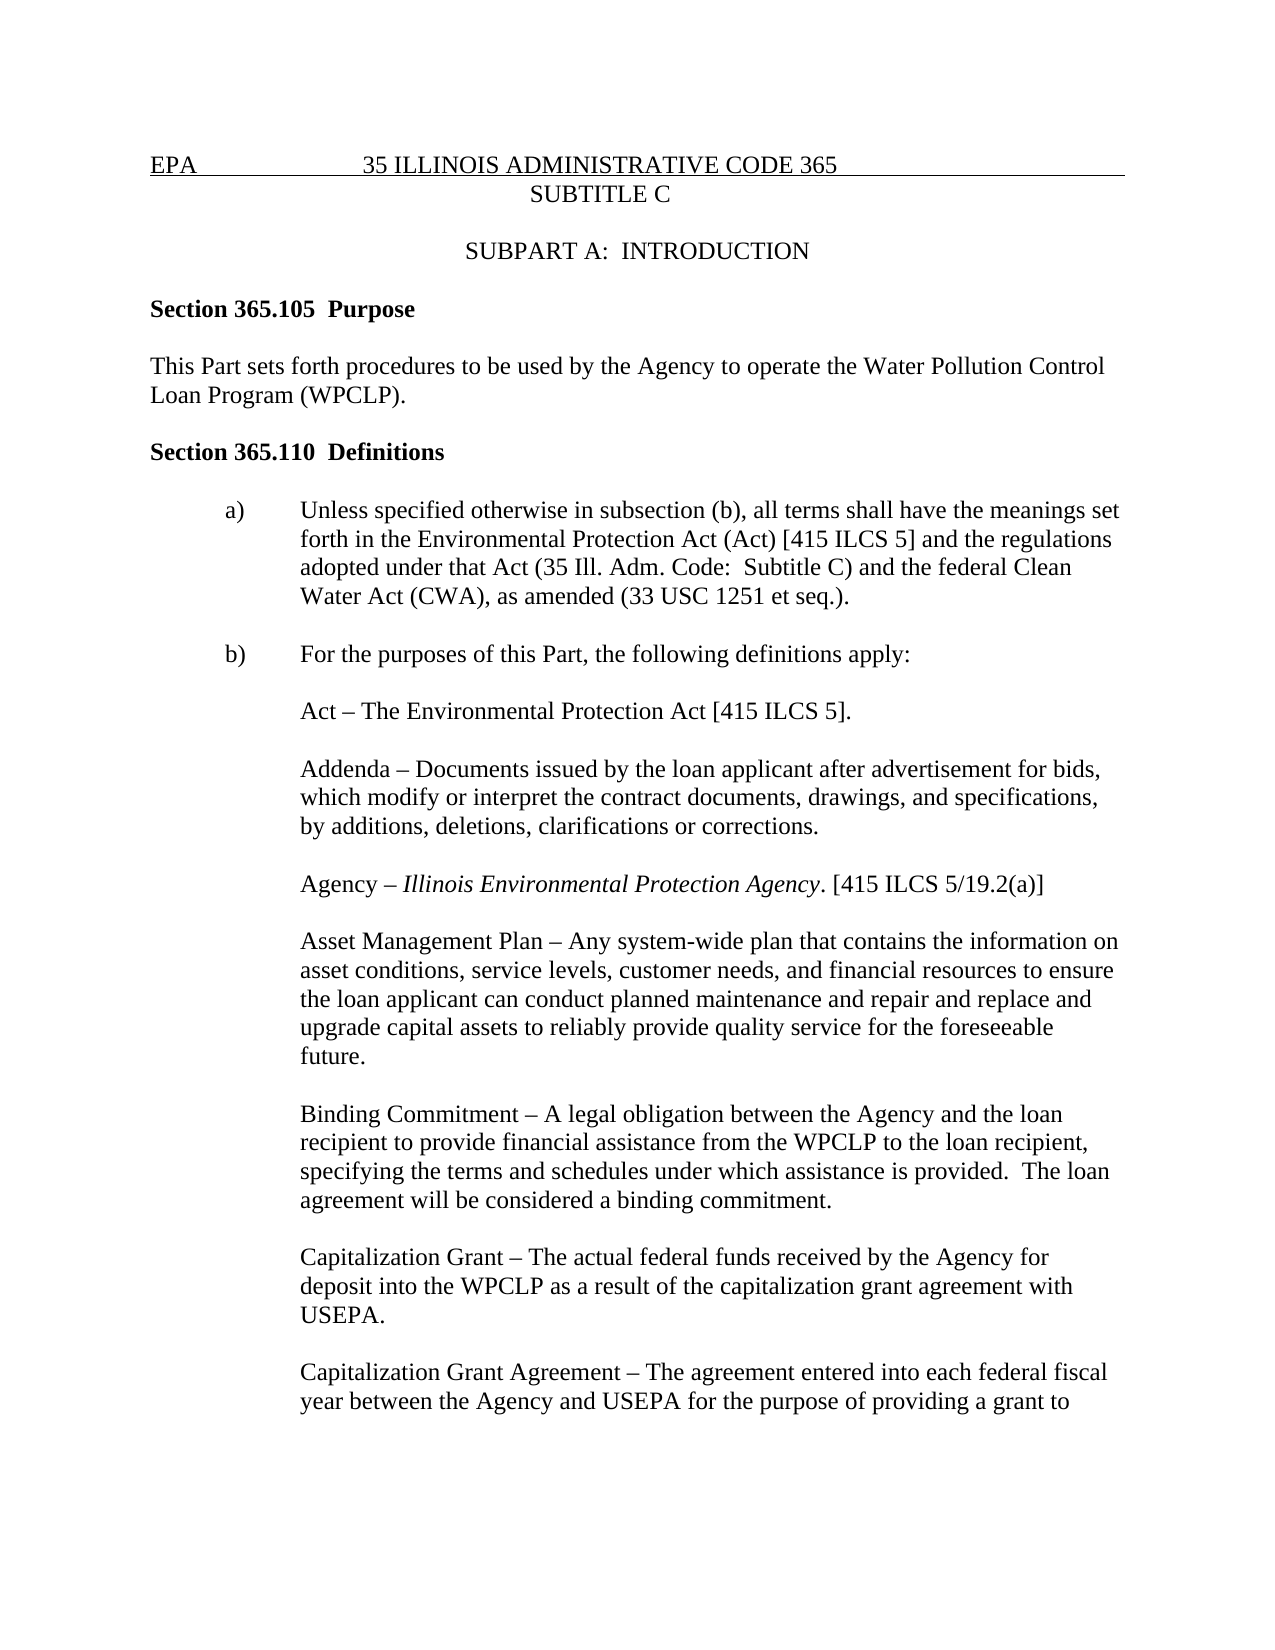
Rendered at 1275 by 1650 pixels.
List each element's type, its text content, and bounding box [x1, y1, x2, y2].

text Binding Commitment – A legal obligation between the Agency and the loan recipient to provide financial assistance from the WPCLP to the loan recipient, specifying the terms and schedules under which assistance is provided. The loan agreement will be considered a binding commitment. [300, 1099, 1125, 1214]
text Agency – Illinois Environmental Protection Agency. [415 ILCS 5/19.2(a)] [300, 869, 1125, 897]
text Section 365.110 Definitions [150, 437, 1125, 466]
text SUBPART A: INTRODUCTION [150, 236, 1125, 265]
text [300, 1357, 1125, 1415]
text a) Unless specified otherwise in subsection (b), all terms shall have the meanings set forth in the Environmental Protection Act (Act) [415 ILCS 5] and the regulations adopted under that Act (35 Ill. Adm. Code: Subtitle C) and the federal Clean Water Act (CWA), as amended (33 USC 1251 et seq.). [225, 495, 1125, 610]
text b) For the purposes of this Part, the following definitions apply: [225, 639, 1125, 667]
text Asset Management Plan – Any system-wide plan that contains the information on asset conditions, service levels, customer needs, and financial resources to ensure the loan applicant can conduct planned maintenance and repair and replace and upgrade capital assets to reliably provide quality service for the foreseeable future. [300, 926, 1125, 1070]
text Addenda – Documents issued by the loan applicant after advertisement for bids, which modify or interpret the contract documents, drawings, and specifications, by additions, deletions, clarifications or corrections. [300, 754, 1125, 840]
text Capitalization Grant – The actual federal funds received by the Agency for deposit into the WPCLP as a result of the capitalization grant agreement with USEPA. [300, 1242, 1125, 1329]
text Section 365.105 Purpose [150, 294, 1125, 322]
text This Part sets forth procedures to be used by the Agency to operate the Water Pollution Control Loan Program (WPCLP). [150, 351, 1125, 409]
text Act – The Environmental Protection Act [415 ILCS 5]. [300, 696, 1125, 725]
